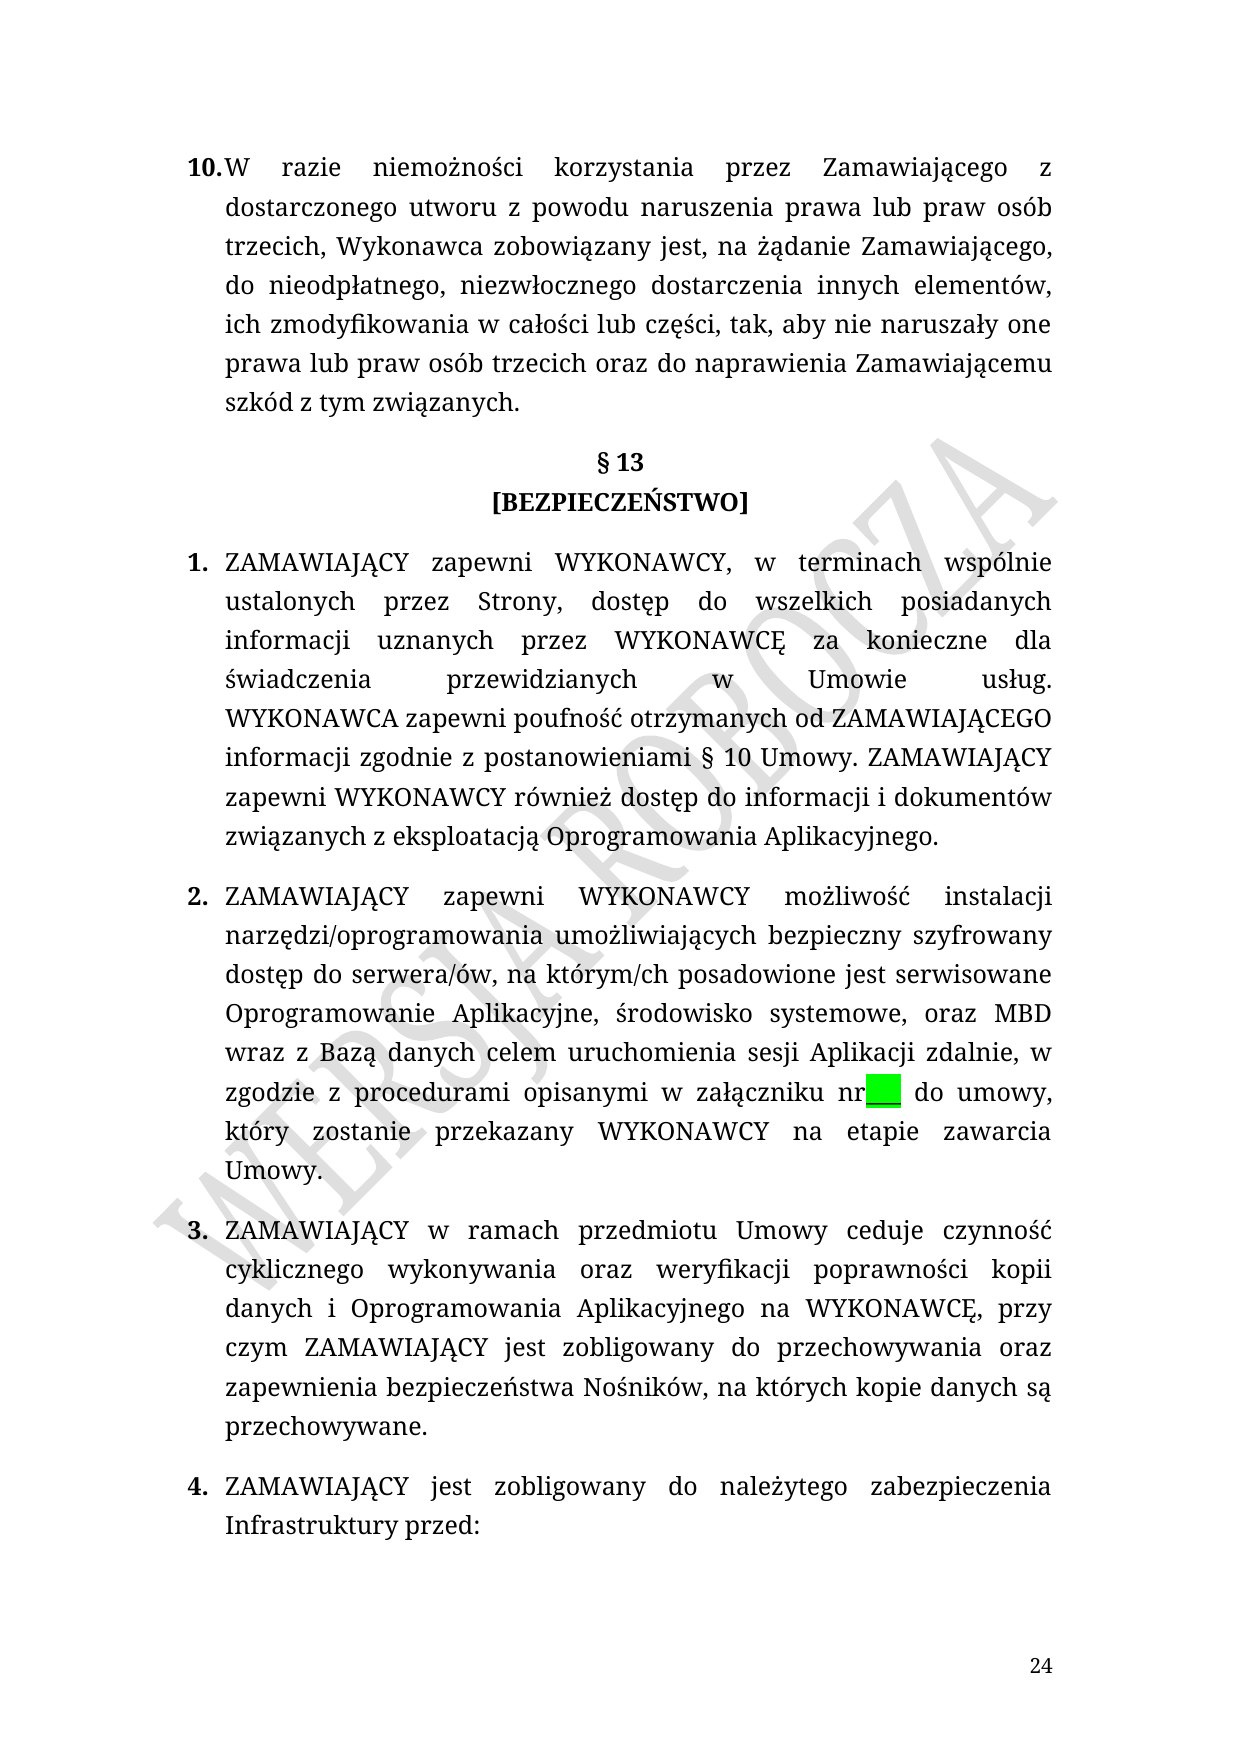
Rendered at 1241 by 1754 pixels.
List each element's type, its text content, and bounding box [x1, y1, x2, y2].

list ZAMAWIAJĄCY zapewni WYKONAWCY możliwość instalacji narzędzi/oprogramowania umożliwiających bezpieczny szyfrowany dostęp do serwera/ów, na którym/ch posadowione jest serwisowane Oprogramowanie Aplikacyjne, środowisko systemowe, oraz MBD wraz z Bazą danych celem uruchomienia sesji Aplikacji zdalnie, w zgodzie z procedurami opisanymi w załączniku nr___ do umowy, który zostanie przekazany WYKONAWCY na etapie zawarcia Umowy. [187, 878, 1053, 1187]
text § 13 [187, 445, 1053, 479]
subtitle [BEZPIECZEŃSTWO] [187, 484, 1053, 518]
list ZAMAWIAJĄCY w ramach przedmiotu Umowy ceduje czynność cyklicznego wykonywania oraz weryfikacji poprawności kopii danych i Oprogramowania Aplikacyjnego na WYKONAWCĘ, przy czym ZAMAWIAJĄCY jest zobligowany do przechowywania oraz zapewnienia bezpieczeństwa Nośników, na których kopie danych są przechowywane. [187, 1212, 1053, 1442]
list ZAMAWIAJĄCY jest zobligowany do należytego zabezpieczenia Infrastruktury przed: [187, 1468, 1053, 1542]
list ZAMAWIAJĄCY zapewni WYKONAWCY, w terminach wspólnie ustalonych przez Strony, dostęp do wszelkich posiadanych informacji uznanych przez WYKONAWCĘ za konieczne dla świadczenia przewidzianych w Umowie usług. WYKONAWCA zapewni poufność otrzymanych od ZAMAWIAJĄCEGO informacji zgodnie z postanowieniami § 10 Umowy. ZAMAWIAJĄCY zapewni WYKONAWCY również dostęp do informacji i dokumentów związanych z eksploatacją Oprogramowania Aplikacyjnego. [187, 544, 1053, 852]
list W razie niemożności korzystania przez Zamawiającego z dostarczonego utworu z powodu naruszenia prawa lub praw osób trzecich, Wykonawca zobowiązany jest, na żądanie Zamawiającego, do nieodpłatnego, niezwłocznego dostarczenia innych elementów, ich zmodyfikowania w całości lub części, tak, aby nie naruszały one prawa lub praw osób trzecich oraz do naprawienia Zamawiającemu szkód z tym związanych. [187, 150, 1053, 419]
